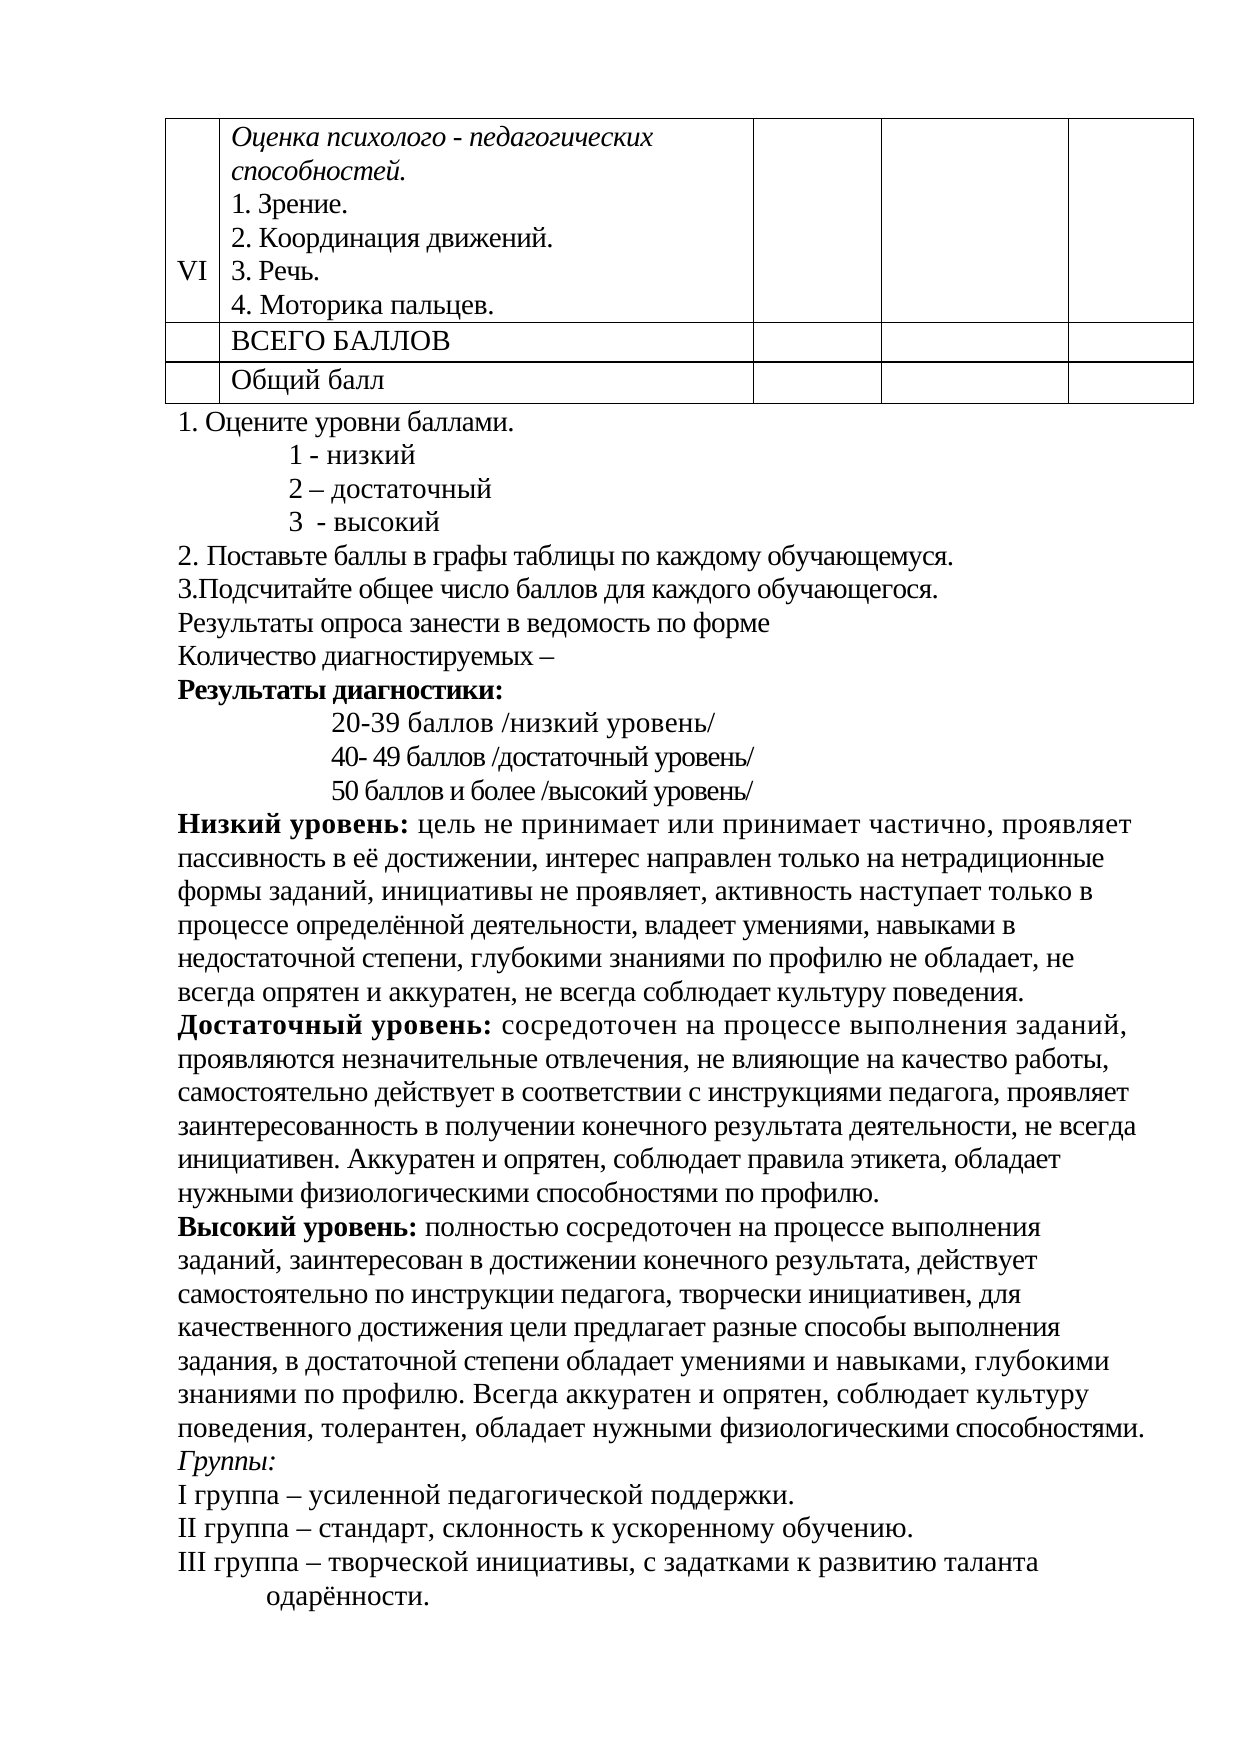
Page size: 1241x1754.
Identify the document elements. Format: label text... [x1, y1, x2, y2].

text 1. Оцените уровни баллами. [177, 404, 1152, 437]
text 2. Поставьте баллы в графы таблицы по каждому обучающемуся. [177, 538, 1152, 571]
text III группа – творческой инициативы, с задатками к развитию таланта одарённости. [177, 1544, 1152, 1611]
table_cell [754, 363, 881, 403]
text Низкий уровень: цель не принимает или принимает частично, проявляет пассивность в её достижении, интерес направлен только на нетрадиционные формы заданий, инициативы не проявляет, активность наступает только в процессе определённой деятельности, владеет умениями, навыками в недостаточной степени, глубокими знаниями по профилю не обладает, не всегда опрятен и аккуратен, не всегда соблюдает культуру поведения. [177, 806, 1152, 1007]
table_cell Оценка психолого - педагогических способностей. 1. Зрение. 2. Координация движений. 3. Речь. 4. Моторика пальцев. [220, 119, 753, 322]
text 40- 49 баллов /достаточный уровень/ [331, 739, 1152, 773]
table_cell [1069, 119, 1193, 322]
text II группа – стандарт, склонность к ускоренному обучению. [177, 1511, 1150, 1544]
table_cell [882, 119, 1068, 322]
table_cell [882, 323, 1068, 361]
text 3.Подсчитайте общее число баллов для каждого обучающегося. [177, 571, 1152, 605]
text Количество диагностируемых – [177, 638, 1152, 672]
table_cell [166, 323, 219, 361]
text Высокий уровень: полностью сосредоточен на процессе выполнения заданий, заинтересован в достижении конечного результата, действует самостоятельно по инструкции педагога, творчески инициативен, для качественного достижения цели предлагает разные способы выполнения задания, в достаточной степени обладает умениями и навыками, глубокими знаниями по профилю. Всегда аккуратен и опрятен, соблюдает культуру поведения, толерантен, обладает нужными физиологическими способностями. [177, 1209, 1152, 1443]
table_cell [882, 363, 1068, 403]
table_cell [1069, 363, 1193, 403]
list - низкий [288, 437, 1152, 471]
table_cell [754, 323, 881, 361]
text Результаты опроса занести в ведомость по форме [177, 605, 1152, 638]
text 20-39 баллов /низкий уровень/ [331, 706, 1152, 739]
table_cell [1069, 323, 1193, 361]
list - высокий [288, 504, 1152, 538]
text I группа – усиленной педагогической поддержки. [177, 1477, 1150, 1511]
list – достаточный [288, 471, 1152, 504]
table_cell [166, 363, 219, 403]
table_cell VI [166, 119, 219, 322]
table_cell ВСЕГО БАЛЛОВ [220, 323, 753, 361]
text 50 баллов и более /высокий уровень/ [331, 773, 1152, 806]
text Достаточный уровень: сосредоточен на процессе выполнения заданий, проявляются незначительные отвлечения, не влияющие на качество работы, самостоятельно действует в соответствии с инструкциями педагога, проявляет заинтересованность в получении конечного результата деятельности, не всегда инициативен. Аккуратен и опрятен, соблюдает правила этикета, обладает нужными физиологическими способностями по профилю. [177, 1007, 1152, 1209]
text Группы: [177, 1443, 1152, 1477]
table_cell [754, 119, 881, 322]
table_cell Общий балл [220, 363, 753, 403]
text Результаты диагностики: [177, 672, 1152, 706]
